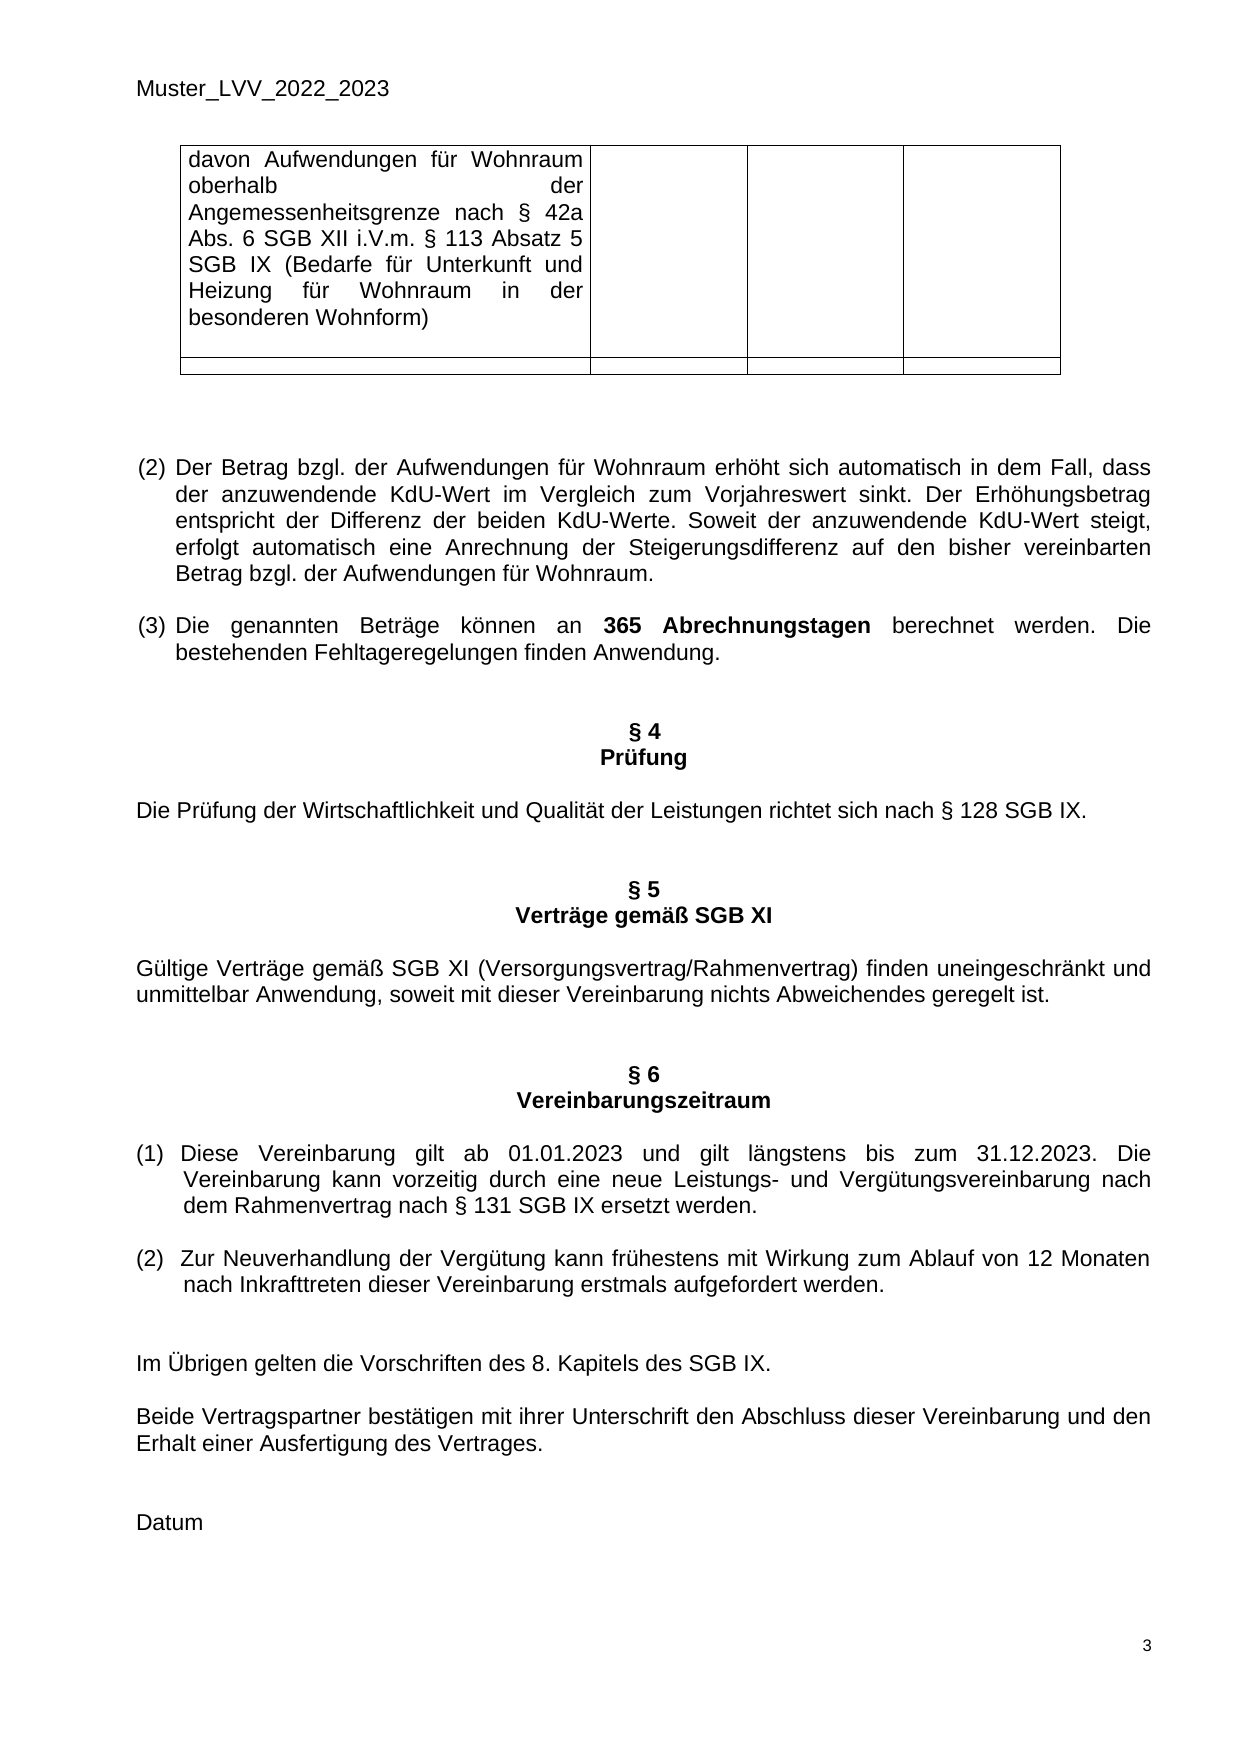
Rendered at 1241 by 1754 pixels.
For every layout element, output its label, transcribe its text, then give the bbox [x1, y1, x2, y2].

table_cell [904, 146, 1060, 357]
list Diese Vereinbarung gilt ab 01.01.2023 und gilt längstens bis zum 31.12.2023. Die Vereinbarung kann vorzeitig durch eine neue Leistungs- und Vergütungsvereinbarung nach dem Rahmenvertrag nach § 131 SGB IX ersetzt werden. [136, 1139, 1152, 1219]
text § 5 [136, 876, 1152, 902]
table_cell [904, 358, 1060, 374]
text Vereinbarungszeitraum [136, 1087, 1152, 1113]
table_cell [591, 146, 747, 357]
text Datum [136, 1508, 1152, 1535]
text Verträge gemäß SGB XI [136, 902, 1152, 929]
list Die genannten Beträge können an 365 Abrechnungstagen berechnet werden. Die bestehenden Fehltageregelungen finden Anwendung. [138, 612, 1152, 665]
text Beide Vertragspartner bestätigen mit ihrer Unterschrift den Abschluss dieser Vereinbarung und den Erhalt einer Ausfertigung des Vertrages. [136, 1403, 1152, 1456]
table_cell [748, 358, 903, 374]
text Die Prüfung der Wirtschaftlichkeit und Qualität der Leistungen richtet sich nach § 128 SGB IX. [136, 797, 1152, 823]
text Gültige Verträge gemäß SGB XI (Versorgungsvertrag/Rahmenvertrag) finden uneingeschränkt und unmittelbar Anwendung, soweit mit dieser Vereinbarung nichts Abweichendes geregelt ist. [136, 955, 1152, 1008]
table_cell [591, 358, 747, 374]
table_cell [748, 146, 903, 357]
text Im Übrigen gelten die Vorschriften des 8. Kapitels des SGB IX. [136, 1350, 1152, 1377]
table_cell [181, 358, 590, 374]
list Zur Neuverhandlung der Vergütung kann frühestens mit Wirkung zum Ablauf von 12 Monaten nach Inkrafttreten dieser Vereinbarung erstmals aufgefordert werden. [136, 1245, 1152, 1298]
subtitle Prüfung [136, 744, 1152, 771]
text § 6 [136, 1061, 1152, 1087]
list Der Betrag bzgl. der Aufwendungen für Wohnraum erhöht sich automatisch in dem Fall, dass der anzuwendende KdU-Wert im Vergleich zum Vorjahreswert sinkt. Der Erhöhungsbetrag entspricht der Differenz der beiden KdU-Werte. Soweit der anzuwendende KdU-Wert steigt, erfolgt automatisch eine Anrechnung der Steigerungsdifferenz auf den bisher vereinbarten Betrag bzgl. der Aufwendungen für Wohnraum. [138, 454, 1152, 586]
text § 4 [136, 718, 1152, 744]
table_cell davon Aufwendungen für Wohnraum oberhalb der Angemessenheitsgrenze nach § 42a Abs. 6 SGB XII i.V.m. § 113 Absatz 5 SGB IX (Bedarfe für Unterkunft und Heizung für Wohnraum in der besonderen Wohnform) [181, 146, 590, 357]
